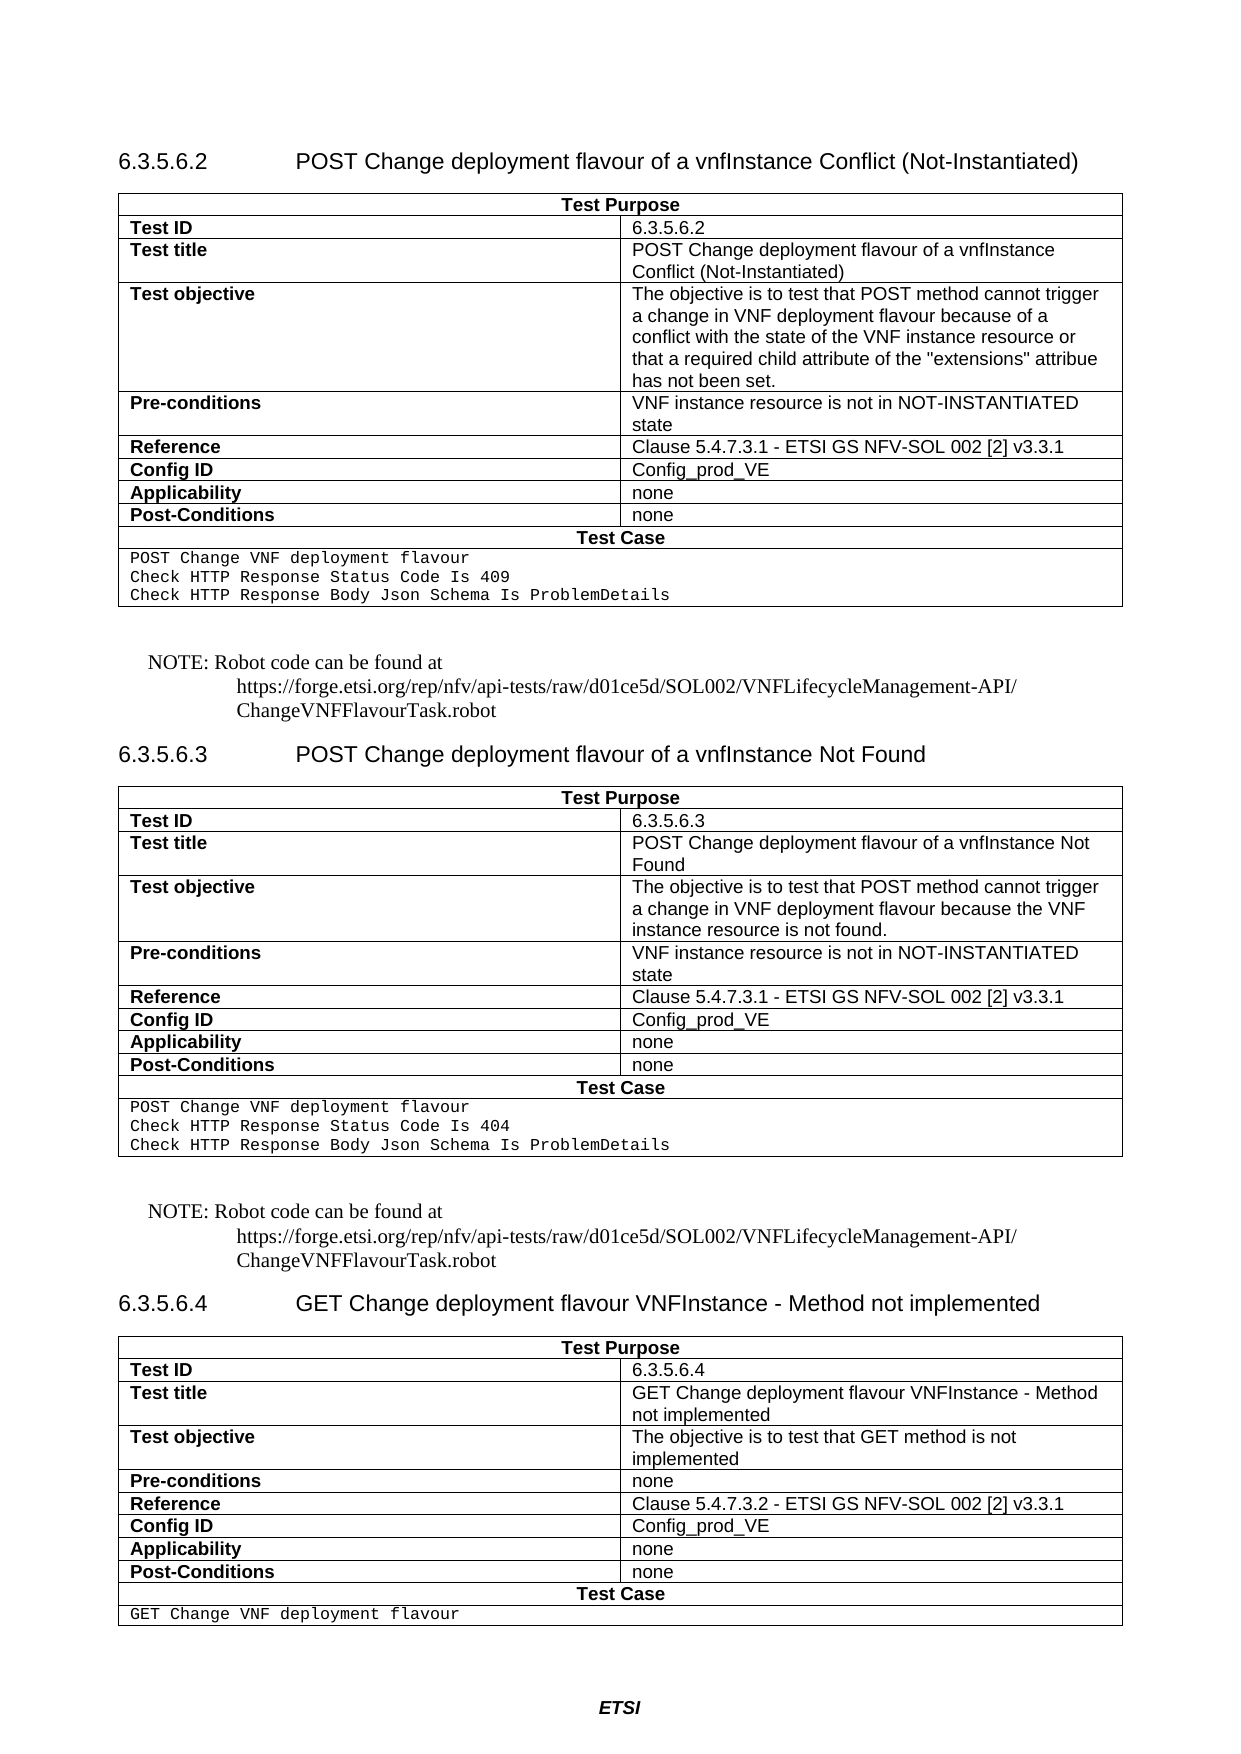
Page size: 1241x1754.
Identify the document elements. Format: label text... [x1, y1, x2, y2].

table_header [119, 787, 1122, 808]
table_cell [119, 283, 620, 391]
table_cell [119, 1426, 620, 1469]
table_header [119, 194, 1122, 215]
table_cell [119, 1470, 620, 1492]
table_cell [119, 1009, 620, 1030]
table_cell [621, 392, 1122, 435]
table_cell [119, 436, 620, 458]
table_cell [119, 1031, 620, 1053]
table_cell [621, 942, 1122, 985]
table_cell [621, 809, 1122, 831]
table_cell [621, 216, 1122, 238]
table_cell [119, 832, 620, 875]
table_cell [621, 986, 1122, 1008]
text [148, 1199, 1122, 1272]
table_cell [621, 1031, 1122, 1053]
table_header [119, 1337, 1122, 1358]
subtitle 6.3.5.6.2 POST Change deployment flavour of a vnfInstance Conflict (Not-Instantiated) [118, 148, 1122, 174]
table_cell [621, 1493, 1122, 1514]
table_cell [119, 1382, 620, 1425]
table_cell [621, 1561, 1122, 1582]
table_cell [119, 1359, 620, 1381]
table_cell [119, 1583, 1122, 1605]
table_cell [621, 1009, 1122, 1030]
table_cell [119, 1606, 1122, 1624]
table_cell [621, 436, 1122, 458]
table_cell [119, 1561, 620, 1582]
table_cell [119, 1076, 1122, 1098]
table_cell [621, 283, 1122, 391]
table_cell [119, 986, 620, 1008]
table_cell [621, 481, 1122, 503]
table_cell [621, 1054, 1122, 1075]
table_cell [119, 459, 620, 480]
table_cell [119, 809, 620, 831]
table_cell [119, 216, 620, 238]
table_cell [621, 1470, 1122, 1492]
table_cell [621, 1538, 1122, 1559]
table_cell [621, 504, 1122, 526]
subtitle 6.3.5.6.4 GET Change deployment flavour VNFInstance - Method not implemented [118, 1290, 1122, 1317]
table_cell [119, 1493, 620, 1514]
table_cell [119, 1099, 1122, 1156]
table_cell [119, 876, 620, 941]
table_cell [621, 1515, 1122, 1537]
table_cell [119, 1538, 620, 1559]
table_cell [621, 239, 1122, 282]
text NOTE: Robot code can be found at https://forge.etsi.org/rep/nfv/api-tests/raw/d01ce5d/SOL002/VNFLifecycleManagement-API/ChangeVNFFlavourTask.robot [148, 650, 1122, 722]
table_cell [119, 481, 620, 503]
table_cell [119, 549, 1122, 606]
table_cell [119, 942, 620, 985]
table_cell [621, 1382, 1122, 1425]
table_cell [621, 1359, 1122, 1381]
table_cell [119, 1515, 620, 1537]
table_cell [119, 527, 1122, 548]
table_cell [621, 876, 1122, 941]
subtitle 6.3.5.6.3 POST Change deployment flavour of a vnfInstance Not Found [118, 741, 1122, 767]
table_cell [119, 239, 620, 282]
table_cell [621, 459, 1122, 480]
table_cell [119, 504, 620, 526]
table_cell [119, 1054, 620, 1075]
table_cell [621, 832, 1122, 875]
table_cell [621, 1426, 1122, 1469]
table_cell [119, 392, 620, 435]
